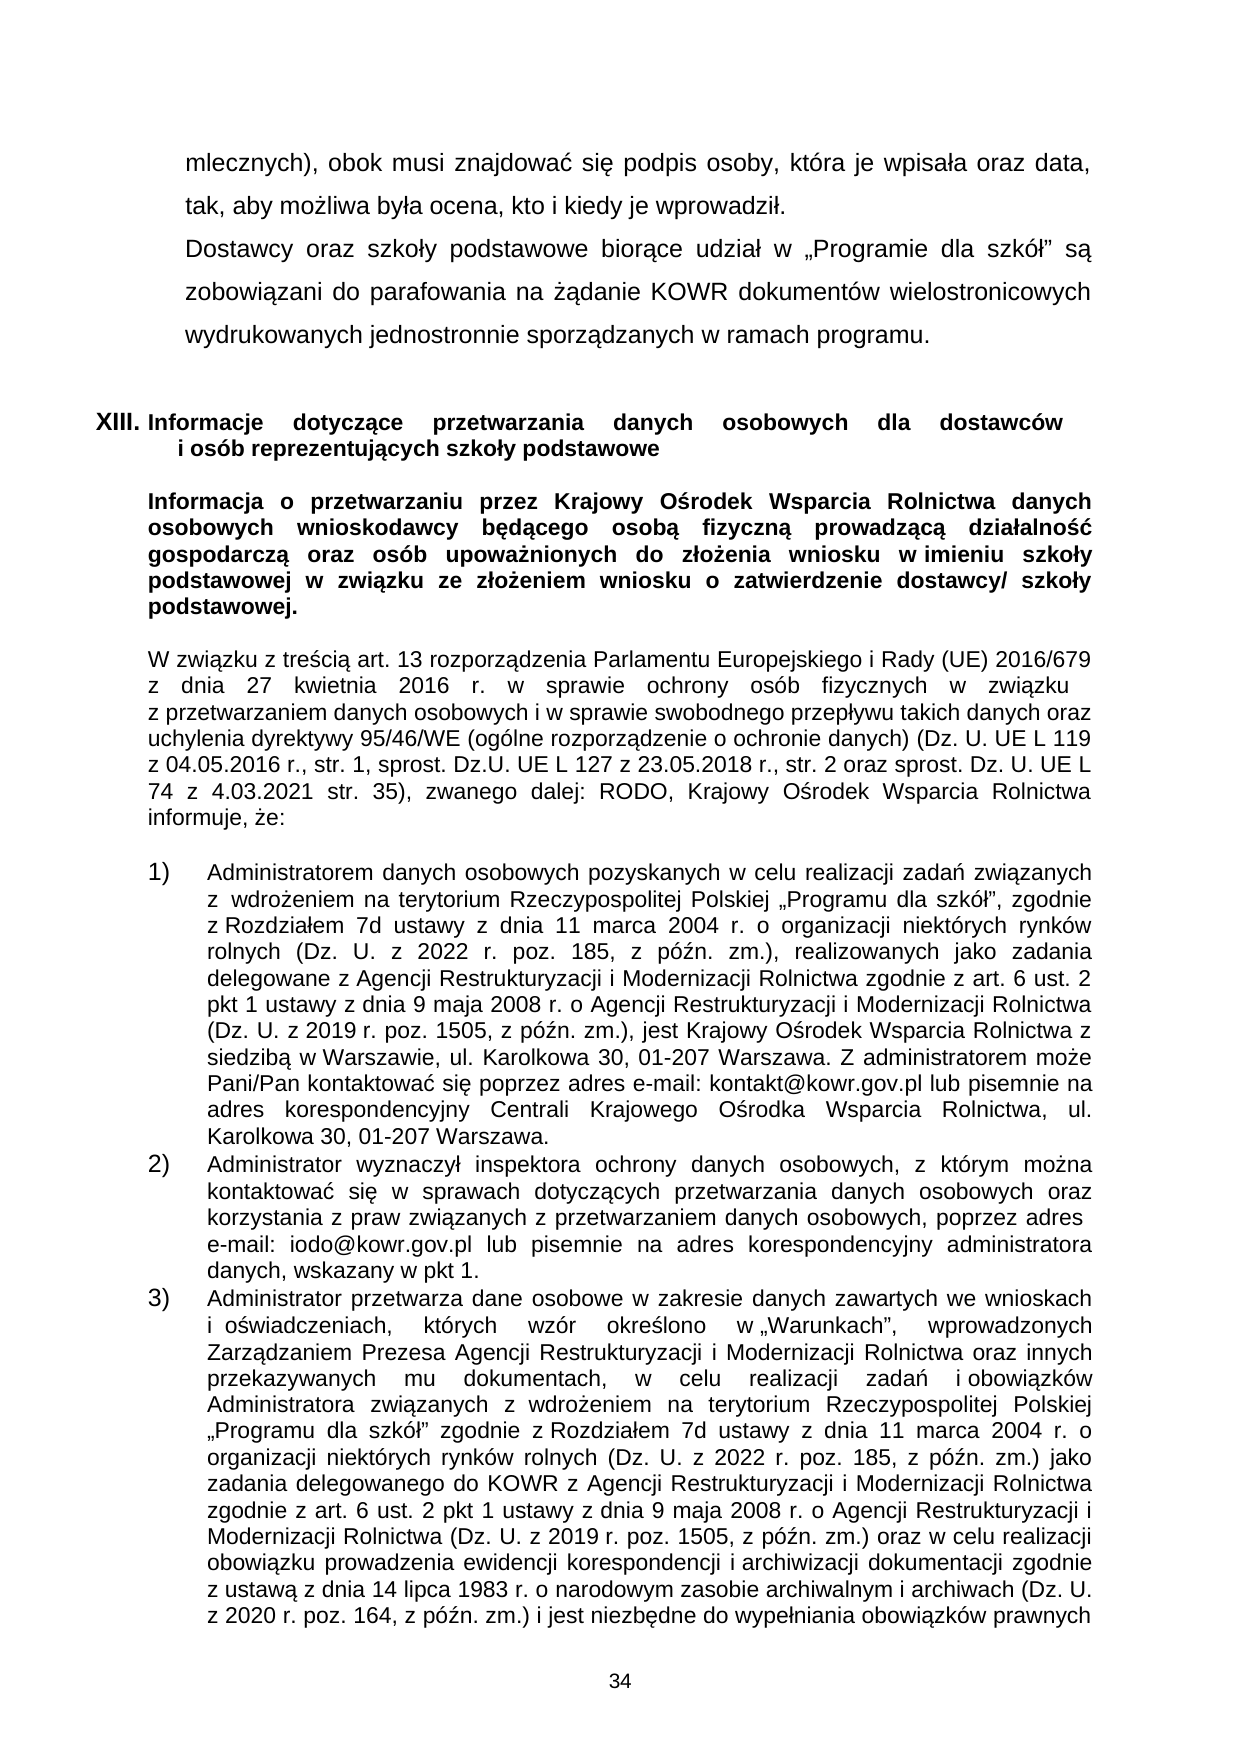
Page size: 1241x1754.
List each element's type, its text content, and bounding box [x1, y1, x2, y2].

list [148, 1283, 1092, 1628]
text W związku z treścią art. 13 rozporządzenia Parlamentu Europejskiego i Rady (UE) 2016/679 z dnia 27 kwietnia 2016 r. w sprawie ochrony osób fizycznych w związku z przetwarzaniem danych osobowych i w sprawie swobodnego przepływu takich danych oraz uchylenia dyrektywy 95/46/WE (ogólne rozporządzenie o ochronie danych) (Dz. U. UE L 119 z 04.05.2016 r., str. 1, sprost. Dz.U. UE L 127 z 23.05.2018 r., str. 2 oraz sprost. Dz. U. UE L 74 z 4.03.2021 str. 35), zwanego dalej: RODO, Krajowy Ośrodek Wsparcia Rolnictwa informuje, że: [148, 646, 1092, 831]
text Dostawcy oraz szkoły podstawowe biorące udział w „Programie dla szkół” są zobowiązani do parafowania na żądanie KOWR dokumentów wielostronicowych wydrukowanych jednostronnie sporządzanych w ramach programu. [185, 234, 1092, 349]
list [148, 148, 1092, 219]
list Administrator wyznaczył inspektora ochrony danych osobowych, z którym można kontaktować się w sprawach dotyczących przetwarzania danych osobowych oraz korzystania z praw związanych z przetwarzaniem danych osobowych, poprzez adres e-mail: iodo@kowr.gov.pl lub pisemnie na adres korespondencyjny administratora danych, wskazany w pkt 1. [148, 1149, 1092, 1283]
subtitle Informacje dotyczące przetwarzania danych osobowych dla dostawców i osób reprezentujących szkoły podstawowe [140, 406, 1092, 462]
list Administratorem danych osobowych pozyskanych w celu realizacji zadań związanych z wdrożeniem na terytorium Rzeczypospolitej Polskiej „Programu dla szkół”, zgodnie z Rozdziałem 7d ustawy z dnia 11 marca 2004 r. o organizacji niektórych rynków rolnych (Dz. U. z 2022 r. poz. 185, z późn. zm.), realizowanych jako zadania delegowane z Agencji Restrukturyzacji i Modernizacji Rolnictwa zgodnie z art. 6 ust. 2 pkt 1 ustawy z dnia 9 maja 2008 r. o Agencji Restrukturyzacji i Modernizacji Rolnictwa (Dz. U. z 2019 r. poz. 1505, z późn. zm.), jest Krajowy Ośrodek Wsparcia Rolnictwa z siedzibą w Warszawie, ul. Karolkowa 30, 01-207 Warszawa. Z administratorem może Pani/Pan kontaktować się poprzez adres e-mail: kontakt@kowr.gov.pl lub pisemnie na adres korespondencyjny Centrali Krajowego Ośrodka Wsparcia Rolnictwa, ul. Karolkowa 30, 01-207 Warszawa. [148, 857, 1092, 1149]
text Informacja o przetwarzaniu przez Krajowy Ośrodek Wsparcia Rolnictwa danych osobowych wnioskodawcy będącego osobą fizyczną prowadzącą działalność gospodarczą oraz osób upoważnionych do złożenia wniosku w imieniu szkoły podstawowej w związku ze złożeniem wniosku o zatwierdzenie dostawcy/ szkoły podstawowej. [148, 488, 1092, 620]
